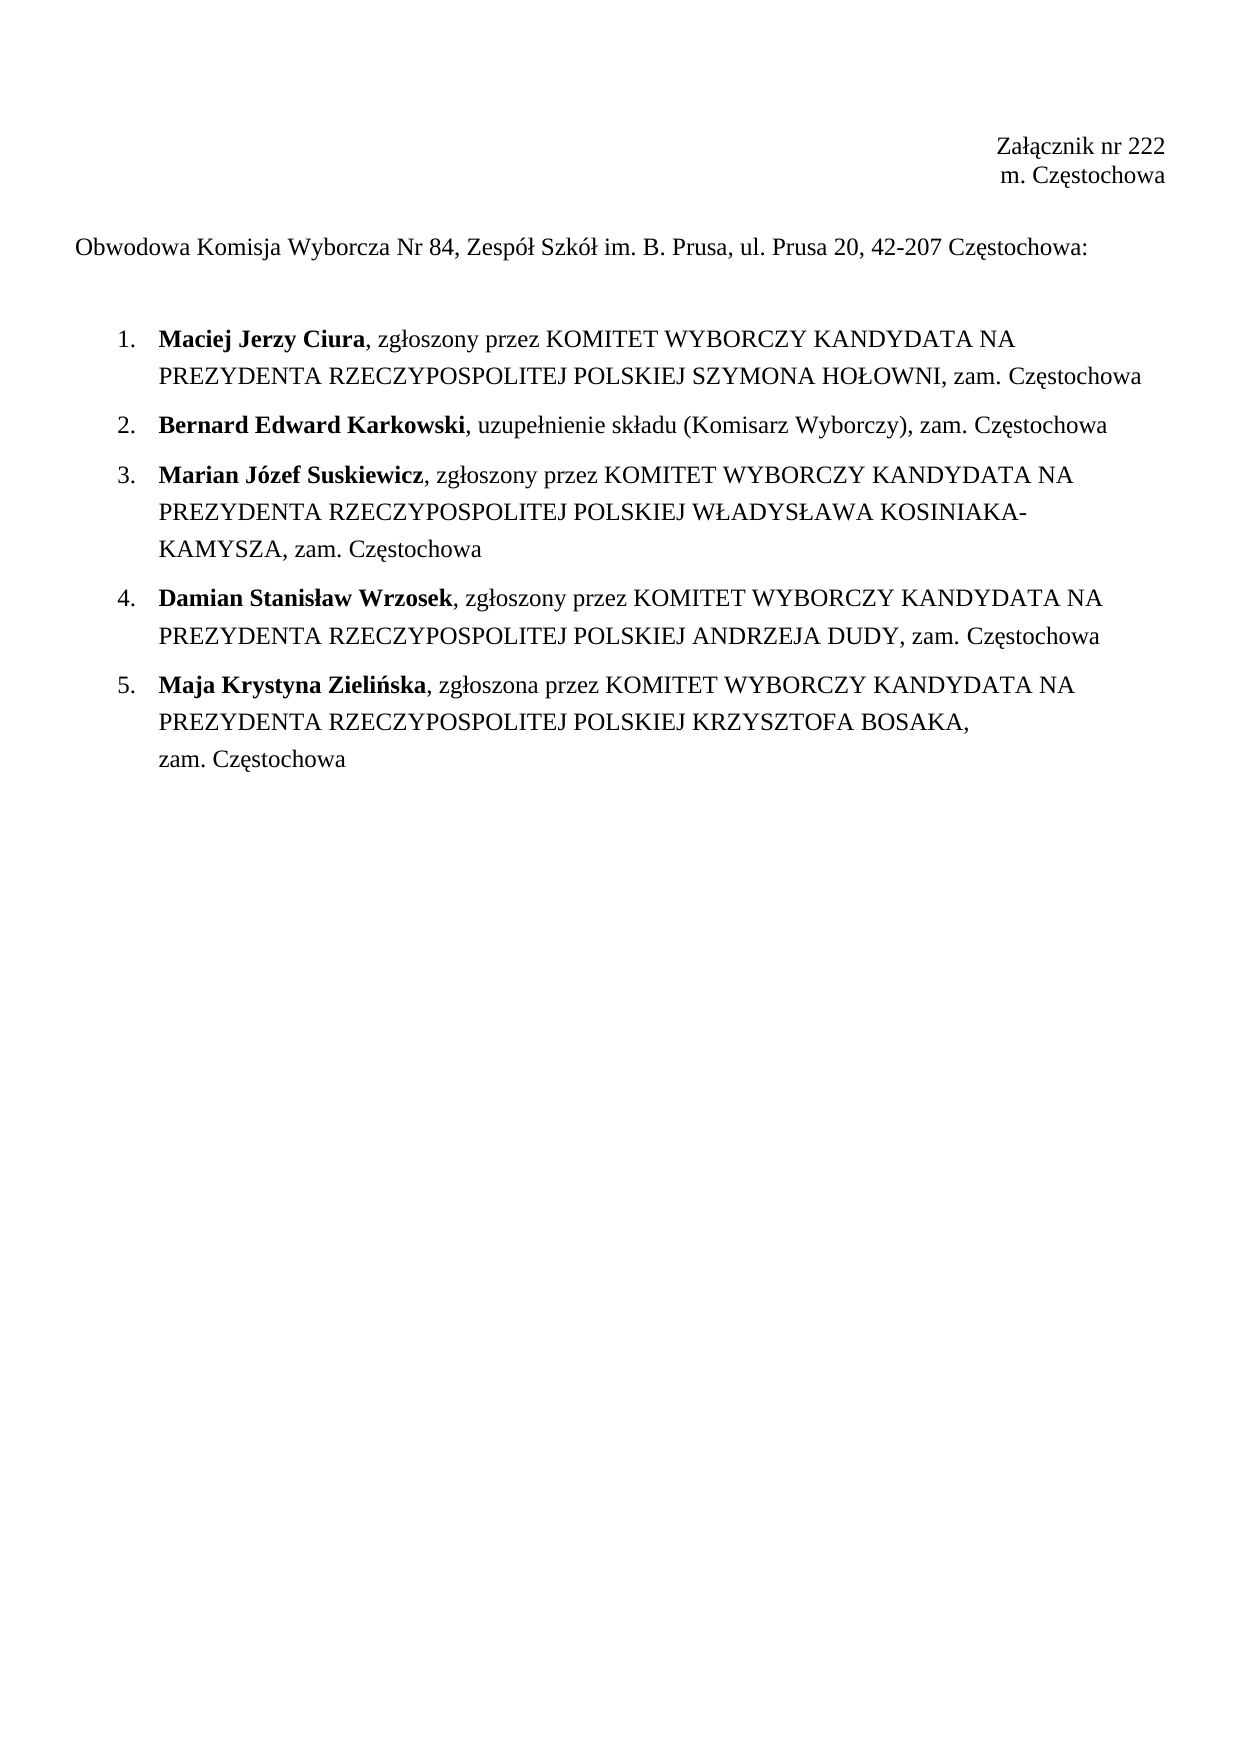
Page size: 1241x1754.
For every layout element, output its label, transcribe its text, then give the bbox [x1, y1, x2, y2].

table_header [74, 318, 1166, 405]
text Załącznik nr 222 [607, 131, 1165, 160]
text Obwodowa Komisja Wyborcza Nr 84, Zespół Szkół im. B. Prusa, ul. Prusa 20, 42-207 Częstochowa: [75, 232, 1165, 261]
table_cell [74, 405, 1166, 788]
text m. Częstochowa [75, 160, 1165, 189]
